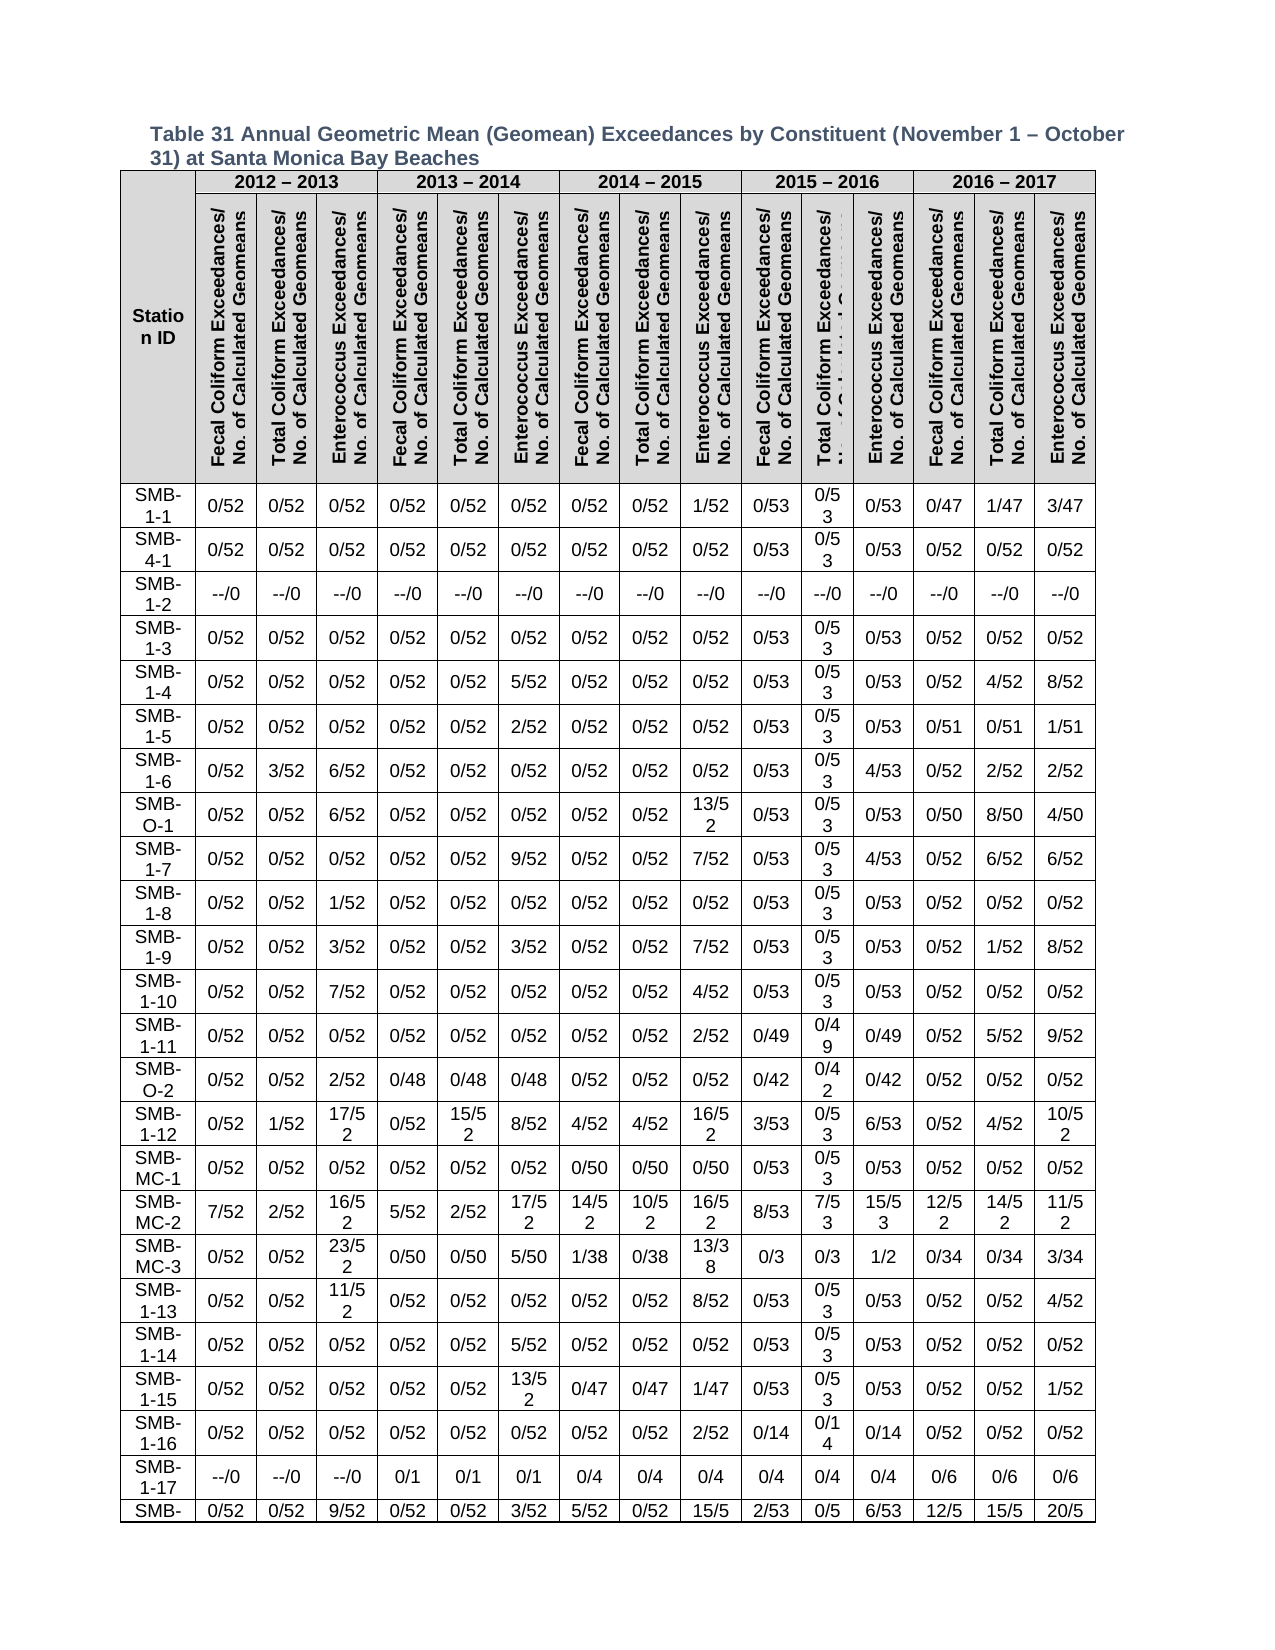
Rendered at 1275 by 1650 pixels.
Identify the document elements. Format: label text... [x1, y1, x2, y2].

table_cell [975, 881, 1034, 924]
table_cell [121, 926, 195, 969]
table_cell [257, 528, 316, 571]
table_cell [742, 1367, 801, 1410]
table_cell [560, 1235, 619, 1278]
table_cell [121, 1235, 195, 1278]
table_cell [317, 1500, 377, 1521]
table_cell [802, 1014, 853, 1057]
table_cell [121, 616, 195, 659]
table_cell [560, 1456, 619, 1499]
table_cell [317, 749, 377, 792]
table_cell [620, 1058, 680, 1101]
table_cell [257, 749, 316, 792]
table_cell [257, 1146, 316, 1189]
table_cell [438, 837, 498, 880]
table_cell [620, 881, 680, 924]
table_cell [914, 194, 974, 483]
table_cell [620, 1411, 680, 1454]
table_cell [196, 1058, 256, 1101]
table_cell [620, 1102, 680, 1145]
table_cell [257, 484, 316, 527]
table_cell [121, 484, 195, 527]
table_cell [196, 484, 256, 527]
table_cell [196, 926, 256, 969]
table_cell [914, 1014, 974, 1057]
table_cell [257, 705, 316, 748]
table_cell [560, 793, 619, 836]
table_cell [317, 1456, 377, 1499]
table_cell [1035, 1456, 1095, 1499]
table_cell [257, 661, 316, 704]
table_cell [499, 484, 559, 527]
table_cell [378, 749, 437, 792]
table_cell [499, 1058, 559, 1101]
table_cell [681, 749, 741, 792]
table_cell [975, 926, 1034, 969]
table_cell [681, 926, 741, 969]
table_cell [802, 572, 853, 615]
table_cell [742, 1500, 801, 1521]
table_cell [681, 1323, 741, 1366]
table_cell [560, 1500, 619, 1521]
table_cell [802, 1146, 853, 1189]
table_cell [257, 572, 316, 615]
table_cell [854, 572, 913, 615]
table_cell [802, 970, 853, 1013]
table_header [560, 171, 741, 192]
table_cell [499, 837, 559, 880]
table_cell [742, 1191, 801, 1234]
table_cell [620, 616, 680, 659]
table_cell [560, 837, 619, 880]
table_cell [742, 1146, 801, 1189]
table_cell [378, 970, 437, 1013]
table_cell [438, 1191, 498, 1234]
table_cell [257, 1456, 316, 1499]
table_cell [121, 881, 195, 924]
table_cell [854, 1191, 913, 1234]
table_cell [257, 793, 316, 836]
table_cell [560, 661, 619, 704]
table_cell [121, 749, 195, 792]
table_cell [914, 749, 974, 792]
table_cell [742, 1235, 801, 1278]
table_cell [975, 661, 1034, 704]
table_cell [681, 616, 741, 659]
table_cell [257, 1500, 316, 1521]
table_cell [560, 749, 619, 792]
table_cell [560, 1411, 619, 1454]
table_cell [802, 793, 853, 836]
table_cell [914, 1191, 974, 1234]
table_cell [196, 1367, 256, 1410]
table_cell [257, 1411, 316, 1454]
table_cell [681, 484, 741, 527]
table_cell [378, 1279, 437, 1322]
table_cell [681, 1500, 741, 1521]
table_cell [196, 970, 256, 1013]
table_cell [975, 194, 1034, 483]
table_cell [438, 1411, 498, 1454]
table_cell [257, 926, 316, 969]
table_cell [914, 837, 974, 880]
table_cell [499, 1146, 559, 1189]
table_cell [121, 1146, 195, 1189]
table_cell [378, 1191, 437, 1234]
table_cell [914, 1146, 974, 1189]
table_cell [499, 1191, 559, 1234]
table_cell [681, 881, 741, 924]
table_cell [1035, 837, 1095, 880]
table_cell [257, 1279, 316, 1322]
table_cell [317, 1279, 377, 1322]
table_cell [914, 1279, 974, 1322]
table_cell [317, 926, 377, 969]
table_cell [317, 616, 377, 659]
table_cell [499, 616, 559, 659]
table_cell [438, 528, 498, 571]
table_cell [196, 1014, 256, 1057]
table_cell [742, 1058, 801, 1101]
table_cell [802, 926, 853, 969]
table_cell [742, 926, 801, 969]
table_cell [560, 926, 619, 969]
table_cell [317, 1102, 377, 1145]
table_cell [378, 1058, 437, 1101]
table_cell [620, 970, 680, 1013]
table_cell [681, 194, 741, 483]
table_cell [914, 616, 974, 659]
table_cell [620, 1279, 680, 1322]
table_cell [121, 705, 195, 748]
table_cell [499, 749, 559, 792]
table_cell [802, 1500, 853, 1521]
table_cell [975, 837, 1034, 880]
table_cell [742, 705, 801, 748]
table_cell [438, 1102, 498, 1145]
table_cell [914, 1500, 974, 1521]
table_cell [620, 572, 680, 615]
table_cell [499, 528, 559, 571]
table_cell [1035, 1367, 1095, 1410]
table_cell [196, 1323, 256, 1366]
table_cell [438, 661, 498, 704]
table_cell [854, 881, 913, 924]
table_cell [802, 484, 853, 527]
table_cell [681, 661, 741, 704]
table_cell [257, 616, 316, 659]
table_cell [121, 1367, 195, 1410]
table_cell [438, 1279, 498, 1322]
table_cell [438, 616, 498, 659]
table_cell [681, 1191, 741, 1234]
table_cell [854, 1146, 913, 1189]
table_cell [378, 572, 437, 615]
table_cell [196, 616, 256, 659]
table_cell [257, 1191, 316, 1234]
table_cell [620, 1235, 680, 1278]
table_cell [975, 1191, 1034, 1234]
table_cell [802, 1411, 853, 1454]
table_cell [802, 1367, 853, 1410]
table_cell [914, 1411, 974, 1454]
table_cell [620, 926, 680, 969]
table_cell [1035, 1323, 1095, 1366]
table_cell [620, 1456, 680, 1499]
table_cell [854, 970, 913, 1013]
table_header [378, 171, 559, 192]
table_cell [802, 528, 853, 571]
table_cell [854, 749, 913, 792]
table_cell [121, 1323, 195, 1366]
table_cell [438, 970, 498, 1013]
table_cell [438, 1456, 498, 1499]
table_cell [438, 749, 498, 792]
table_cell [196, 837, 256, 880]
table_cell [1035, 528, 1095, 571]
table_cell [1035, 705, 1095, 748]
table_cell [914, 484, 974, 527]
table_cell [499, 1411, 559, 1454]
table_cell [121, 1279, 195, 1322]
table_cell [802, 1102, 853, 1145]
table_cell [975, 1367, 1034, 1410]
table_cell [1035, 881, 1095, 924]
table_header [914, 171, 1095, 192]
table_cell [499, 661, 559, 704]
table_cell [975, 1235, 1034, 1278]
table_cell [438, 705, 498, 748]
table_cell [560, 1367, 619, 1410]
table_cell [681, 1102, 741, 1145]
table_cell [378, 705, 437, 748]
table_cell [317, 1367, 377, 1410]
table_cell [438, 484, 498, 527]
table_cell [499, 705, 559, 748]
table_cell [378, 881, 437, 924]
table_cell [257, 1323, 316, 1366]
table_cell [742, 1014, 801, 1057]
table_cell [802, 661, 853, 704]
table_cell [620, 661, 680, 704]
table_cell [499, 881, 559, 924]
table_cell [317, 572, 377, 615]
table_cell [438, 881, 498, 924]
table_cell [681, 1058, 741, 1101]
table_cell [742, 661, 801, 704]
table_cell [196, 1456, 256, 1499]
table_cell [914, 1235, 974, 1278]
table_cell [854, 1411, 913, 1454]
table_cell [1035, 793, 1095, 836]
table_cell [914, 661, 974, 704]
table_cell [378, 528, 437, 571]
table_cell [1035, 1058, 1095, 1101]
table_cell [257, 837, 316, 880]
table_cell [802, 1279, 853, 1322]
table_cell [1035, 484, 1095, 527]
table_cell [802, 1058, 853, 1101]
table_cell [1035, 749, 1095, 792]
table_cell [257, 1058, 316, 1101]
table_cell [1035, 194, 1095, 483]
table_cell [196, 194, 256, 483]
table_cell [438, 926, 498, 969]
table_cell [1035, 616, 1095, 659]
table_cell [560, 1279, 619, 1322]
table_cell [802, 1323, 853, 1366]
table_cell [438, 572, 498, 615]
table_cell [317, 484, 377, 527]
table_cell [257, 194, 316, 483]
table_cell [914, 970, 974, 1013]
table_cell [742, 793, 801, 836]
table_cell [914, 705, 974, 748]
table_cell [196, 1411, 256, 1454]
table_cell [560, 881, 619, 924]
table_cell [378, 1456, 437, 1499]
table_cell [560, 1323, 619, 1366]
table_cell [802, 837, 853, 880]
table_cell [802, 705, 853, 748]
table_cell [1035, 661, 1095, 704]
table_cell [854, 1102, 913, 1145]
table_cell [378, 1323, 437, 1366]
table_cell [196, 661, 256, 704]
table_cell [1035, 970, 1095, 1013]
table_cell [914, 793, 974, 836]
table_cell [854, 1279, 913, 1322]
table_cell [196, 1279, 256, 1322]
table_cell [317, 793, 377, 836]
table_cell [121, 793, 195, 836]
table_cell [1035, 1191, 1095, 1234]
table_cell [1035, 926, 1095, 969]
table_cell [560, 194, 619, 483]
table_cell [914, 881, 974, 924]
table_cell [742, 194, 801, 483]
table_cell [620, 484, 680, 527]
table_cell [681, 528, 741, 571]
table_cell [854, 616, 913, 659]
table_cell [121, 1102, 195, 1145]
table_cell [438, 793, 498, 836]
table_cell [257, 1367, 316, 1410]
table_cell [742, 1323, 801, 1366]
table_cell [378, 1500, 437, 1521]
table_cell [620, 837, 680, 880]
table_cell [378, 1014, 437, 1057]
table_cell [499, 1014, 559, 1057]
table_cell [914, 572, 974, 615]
text Table 31 Annual Geometric Mean (Geomean) Exceedances by Constituent (November 1 – October 31) at Santa Monica Bay Beaches [150, 122, 1125, 170]
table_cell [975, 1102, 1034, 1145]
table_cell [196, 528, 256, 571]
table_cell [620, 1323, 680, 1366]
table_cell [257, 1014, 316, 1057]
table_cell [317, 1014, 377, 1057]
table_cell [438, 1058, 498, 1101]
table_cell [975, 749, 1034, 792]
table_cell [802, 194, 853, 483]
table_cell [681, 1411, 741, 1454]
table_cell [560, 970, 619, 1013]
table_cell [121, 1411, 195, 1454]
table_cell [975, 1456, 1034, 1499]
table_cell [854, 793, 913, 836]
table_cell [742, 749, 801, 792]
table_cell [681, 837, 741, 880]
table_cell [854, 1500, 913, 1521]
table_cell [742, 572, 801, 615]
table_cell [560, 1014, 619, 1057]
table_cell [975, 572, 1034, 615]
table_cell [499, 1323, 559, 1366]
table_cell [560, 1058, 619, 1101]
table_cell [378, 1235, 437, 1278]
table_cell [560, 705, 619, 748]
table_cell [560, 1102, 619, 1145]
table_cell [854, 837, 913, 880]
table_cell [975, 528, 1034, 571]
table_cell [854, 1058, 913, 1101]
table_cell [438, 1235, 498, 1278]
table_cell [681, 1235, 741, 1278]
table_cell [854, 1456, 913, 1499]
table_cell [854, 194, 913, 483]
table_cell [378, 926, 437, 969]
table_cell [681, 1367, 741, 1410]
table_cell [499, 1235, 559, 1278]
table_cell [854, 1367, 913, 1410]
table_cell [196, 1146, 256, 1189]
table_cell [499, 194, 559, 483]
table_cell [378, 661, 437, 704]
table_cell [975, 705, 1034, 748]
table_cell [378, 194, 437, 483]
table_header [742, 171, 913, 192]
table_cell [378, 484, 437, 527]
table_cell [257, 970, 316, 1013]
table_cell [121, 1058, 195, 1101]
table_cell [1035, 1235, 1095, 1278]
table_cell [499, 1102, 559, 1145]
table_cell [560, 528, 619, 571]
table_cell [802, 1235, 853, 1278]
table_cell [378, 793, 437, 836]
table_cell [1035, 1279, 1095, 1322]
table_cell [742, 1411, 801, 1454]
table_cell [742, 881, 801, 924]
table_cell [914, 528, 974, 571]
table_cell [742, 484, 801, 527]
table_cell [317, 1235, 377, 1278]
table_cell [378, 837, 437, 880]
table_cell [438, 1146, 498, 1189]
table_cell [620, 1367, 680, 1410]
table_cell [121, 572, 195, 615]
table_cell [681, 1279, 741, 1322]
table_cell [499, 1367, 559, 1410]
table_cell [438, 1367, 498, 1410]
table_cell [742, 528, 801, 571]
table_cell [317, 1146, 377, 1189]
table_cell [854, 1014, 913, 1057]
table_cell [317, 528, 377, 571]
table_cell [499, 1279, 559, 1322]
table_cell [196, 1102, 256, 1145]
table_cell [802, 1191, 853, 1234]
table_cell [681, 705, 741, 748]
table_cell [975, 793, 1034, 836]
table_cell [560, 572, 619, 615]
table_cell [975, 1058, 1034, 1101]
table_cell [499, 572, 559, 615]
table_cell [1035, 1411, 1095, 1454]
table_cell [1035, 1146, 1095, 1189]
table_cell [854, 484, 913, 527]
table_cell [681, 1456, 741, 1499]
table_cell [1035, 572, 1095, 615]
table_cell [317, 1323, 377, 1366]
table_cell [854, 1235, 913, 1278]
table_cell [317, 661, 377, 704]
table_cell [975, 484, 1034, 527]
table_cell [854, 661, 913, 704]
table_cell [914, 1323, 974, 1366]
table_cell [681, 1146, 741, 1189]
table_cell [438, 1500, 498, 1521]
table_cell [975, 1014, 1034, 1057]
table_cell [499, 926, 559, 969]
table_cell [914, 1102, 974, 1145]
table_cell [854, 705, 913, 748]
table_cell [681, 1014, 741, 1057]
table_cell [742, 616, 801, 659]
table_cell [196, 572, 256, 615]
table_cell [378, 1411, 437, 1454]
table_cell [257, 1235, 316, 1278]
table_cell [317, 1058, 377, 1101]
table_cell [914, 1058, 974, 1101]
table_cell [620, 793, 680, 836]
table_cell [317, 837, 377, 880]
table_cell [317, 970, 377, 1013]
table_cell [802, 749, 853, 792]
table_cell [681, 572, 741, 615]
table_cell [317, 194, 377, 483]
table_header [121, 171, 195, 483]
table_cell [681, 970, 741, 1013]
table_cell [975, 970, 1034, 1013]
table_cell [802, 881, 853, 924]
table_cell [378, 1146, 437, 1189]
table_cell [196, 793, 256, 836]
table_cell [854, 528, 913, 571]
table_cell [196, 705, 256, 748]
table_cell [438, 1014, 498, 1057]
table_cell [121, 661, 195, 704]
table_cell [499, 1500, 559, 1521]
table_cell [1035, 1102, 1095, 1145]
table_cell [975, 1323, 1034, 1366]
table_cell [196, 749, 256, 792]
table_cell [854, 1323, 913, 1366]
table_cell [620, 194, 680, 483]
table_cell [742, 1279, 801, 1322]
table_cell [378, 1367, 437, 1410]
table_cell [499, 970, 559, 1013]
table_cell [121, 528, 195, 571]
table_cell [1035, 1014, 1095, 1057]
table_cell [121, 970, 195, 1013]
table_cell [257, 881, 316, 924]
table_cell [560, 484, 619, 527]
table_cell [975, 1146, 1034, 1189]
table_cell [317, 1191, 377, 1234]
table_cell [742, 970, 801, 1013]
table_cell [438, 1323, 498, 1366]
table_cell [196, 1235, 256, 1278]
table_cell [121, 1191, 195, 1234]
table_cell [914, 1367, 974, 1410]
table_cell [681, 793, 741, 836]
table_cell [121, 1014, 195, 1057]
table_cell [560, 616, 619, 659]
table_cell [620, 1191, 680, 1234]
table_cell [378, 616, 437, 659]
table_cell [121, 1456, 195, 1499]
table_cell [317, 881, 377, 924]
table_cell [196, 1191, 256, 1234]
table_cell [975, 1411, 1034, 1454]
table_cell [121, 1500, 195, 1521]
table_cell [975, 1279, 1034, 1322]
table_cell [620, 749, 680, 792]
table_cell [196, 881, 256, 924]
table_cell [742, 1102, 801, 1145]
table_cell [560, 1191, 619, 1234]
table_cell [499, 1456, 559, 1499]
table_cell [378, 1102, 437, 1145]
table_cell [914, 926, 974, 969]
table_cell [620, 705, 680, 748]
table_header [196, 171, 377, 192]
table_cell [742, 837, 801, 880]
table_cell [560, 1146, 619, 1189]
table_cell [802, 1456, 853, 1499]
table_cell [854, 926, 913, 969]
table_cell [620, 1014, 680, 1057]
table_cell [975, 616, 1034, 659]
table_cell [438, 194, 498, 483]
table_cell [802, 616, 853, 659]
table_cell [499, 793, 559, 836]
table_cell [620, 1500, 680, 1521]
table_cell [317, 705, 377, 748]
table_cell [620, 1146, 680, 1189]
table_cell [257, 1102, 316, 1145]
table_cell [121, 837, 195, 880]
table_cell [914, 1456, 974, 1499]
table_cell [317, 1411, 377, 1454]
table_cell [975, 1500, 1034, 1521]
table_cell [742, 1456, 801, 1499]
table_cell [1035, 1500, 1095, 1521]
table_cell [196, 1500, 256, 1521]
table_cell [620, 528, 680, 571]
